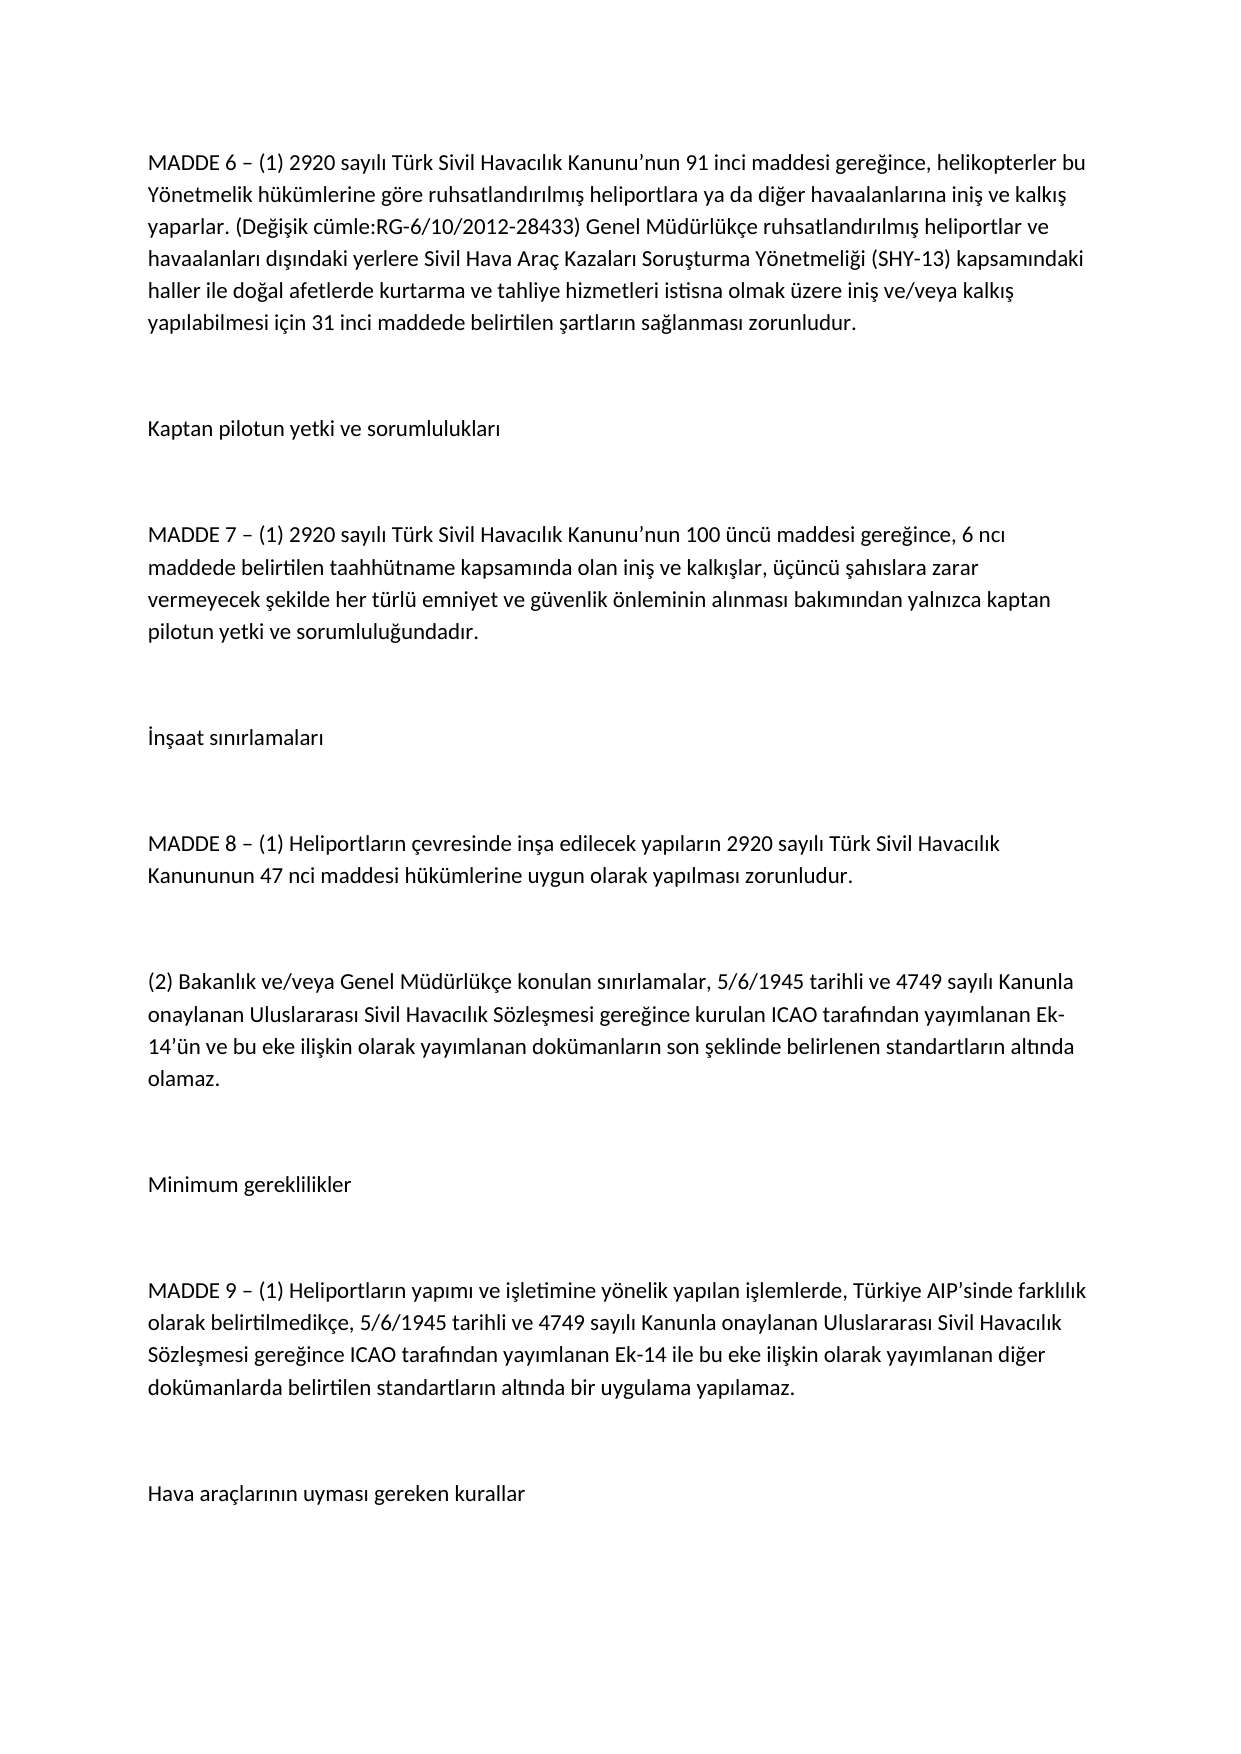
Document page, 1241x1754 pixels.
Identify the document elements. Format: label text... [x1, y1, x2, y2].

text Hava araçlarının uyması gereken kurallar [148, 1479, 1093, 1507]
text MADDE 7 – (1) 2920 sayılı Türk Sivil Havacılık Kanunu’nun 100 üncü maddesi gereğince, 6 ncı maddede belirtilen taahhütname kapsamında olan iniş ve kalkışlar, üçüncü şahıslara zarar vermeyecek şekilde her türlü emniyet ve güvenlik önleminin alınması bakımından yalnızca kaptan pilotun yetki ve sorumluluğundadır. [148, 521, 1093, 645]
text MADDE 8 – (1) Heliportların çevresinde inşa edilecek yapıların 2920 sayılı Türk Sivil Havacılık Kanununun 47 nci maddesi hükümlerine uygun olarak yapılması zorunludur. [148, 829, 1093, 889]
text (2) Bakanlık ve/veya Genel Müdürlükçe konulan sınırlamalar, 5/6/1945 tarihli ve 4749 sayılı Kanunla onaylanan Uluslararası Sivil Havacılık Sözleşmesi gereğince kurulan ICAO tarafından yayımlanan Ek-14’ün ve bu eke ilişkin olarak yayımlanan dokümanların son şeklinde belirlenen standartların altında olamaz. [148, 967, 1093, 1092]
text Minimum gereklilikler [148, 1170, 1093, 1198]
text İnşaat sınırlamaları [148, 723, 1093, 751]
text MADDE 6 – (1) 2920 sayılı Türk Sivil Havacılık Kanunu’nun 91 inci maddesi gereğince, helikopterler bu Yönetmelik hükümlerine göre ruhsatlandırılmış heliportlara ya da diğer havaalanlarına iniş ve kalkış yaparlar. (Değişik cümle:RG-6/10/2012-28433) Genel Müdürlükçe ruhsatlandırılmış heliportlar ve havaalanları dışındaki yerlere Sivil Hava Araç Kazaları Soruşturma Yönetmeliği (SHY-13) kapsamındaki haller ile doğal afetlerde kurtarma ve tahliye hizmetleri istisna olmak üzere iniş ve/veya kalkış yapılabilmesi için 31 inci maddede belirtilen şartların sağlanması zorunludur. [148, 148, 1093, 337]
text Kaptan pilotun yetki ve sorumlulukları [148, 414, 1093, 443]
text MADDE 9 – (1) Heliportların yapımı ve işletimine yönelik yapılan işlemlerde, Türkiye AIP’sinde farklılık olarak belirtilmedikçe, 5/6/1945 tarihli ve 4749 sayılı Kanunla onaylanan Uluslararası Sivil Havacılık Sözleşmesi gereğince ICAO tarafından yayımlanan Ek-14 ile bu eke ilişkin olarak yayımlanan diğer dokümanlarda belirtilen standartların altında bir uygulama yapılamaz. [148, 1276, 1093, 1401]
